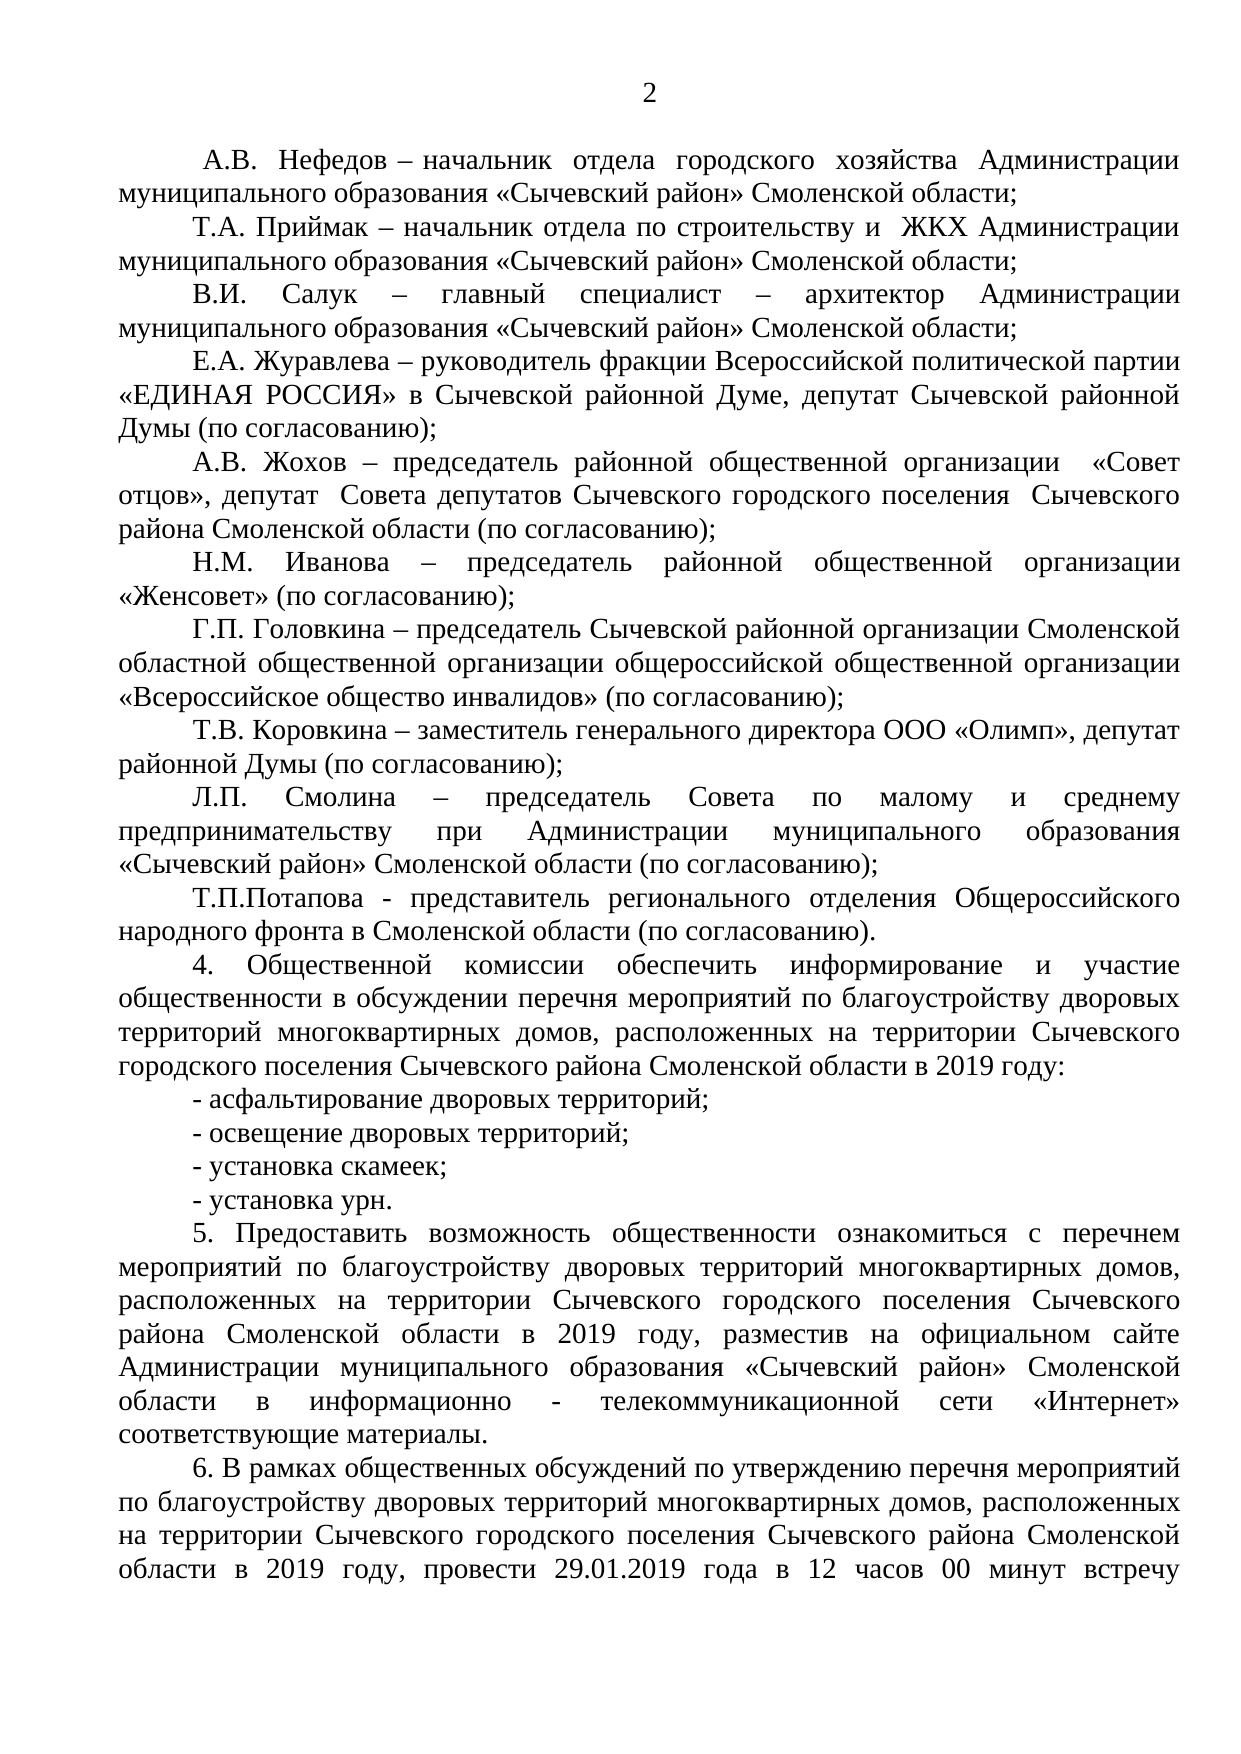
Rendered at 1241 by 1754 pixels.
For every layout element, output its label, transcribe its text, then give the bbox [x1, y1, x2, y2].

text - установка урн. [118, 1182, 1181, 1215]
text А.В. Жохов – председатель районной общественной организации «Совет отцов», депутат Совета депутатов Сычевского городского поселения Сычевского района Смоленской области (по согласованию); [118, 444, 1181, 544]
text Е.А. Журавлева – руководитель фракции Всероссийской политической партии «ЕДИНАЯ РОССИЯ» в Сычевской районной Думе, депутат Сычевской районной Думы (по согласованию); [118, 343, 1181, 444]
text - освещение дворовых территорий; [118, 1115, 1181, 1148]
text В.И. Салук – главный специалист – архитектор Администрации муниципального образования «Сычевский район» Смоленской области; [118, 276, 1181, 343]
text Т.В. Коровкина – заместитель генерального директора ООО «Олимп», депутат районной Думы (по согласованию); [118, 712, 1181, 779]
text Т.П.Потапова - представитель регионального отделения Общероссийского народного фронта в Смоленской области (по согласованию). [118, 880, 1181, 947]
text - установка скамеек; [118, 1148, 1181, 1182]
text А.В. Нефедов – начальник отдела городского хозяйства Администрации муниципального образования «Сычевский район» Смоленской области; [118, 142, 1181, 209]
text 4. Общественной комиссии обеспечить информирование и участие общественности в обсуждении перечня мероприятий по благоустройству дворовых территорий многоквартирных домов, расположенных на территории Сычевского городского поселения Сычевского района Смоленской области в 2019 году: [118, 947, 1181, 1081]
text Г.П. Головкина – председатель Сычевской районной организации Смоленской областной общественной организации общероссийской общественной организации «Всероссийское общество инвалидов» (по согласованию); [118, 612, 1181, 712]
text Л.П. Смолина – председатель Совета по малому и среднему предпринимательству при Администрации муниципального образования «Сычевский район» Смоленской области (по согласованию); [118, 779, 1181, 880]
text 5. Предоставить возможность общественности ознакомиться с перечнем мероприятий по благоустройству дворовых территорий многоквартирных домов, расположенных на территории Сычевского городского поселения Сычевского района Смоленской области в 2019 году, разместив на официальном сайте Администрации муниципального образования «Сычевский район» Смоленской области в информационно - телекоммуникационной сети «Интернет» соответствующие материалы. [118, 1215, 1181, 1450]
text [118, 1450, 1181, 1584]
text Т.А. Приймак – начальник отдела по строительству и ЖКХ Администрации муниципального образования «Сычевский район» Смоленской области; [118, 209, 1181, 276]
text Н.М. Иванова – председатель районной общественной организации «Женсовет» (по согласованию); [118, 544, 1181, 612]
text - асфальтирование дворовых территорий; [118, 1081, 1181, 1115]
